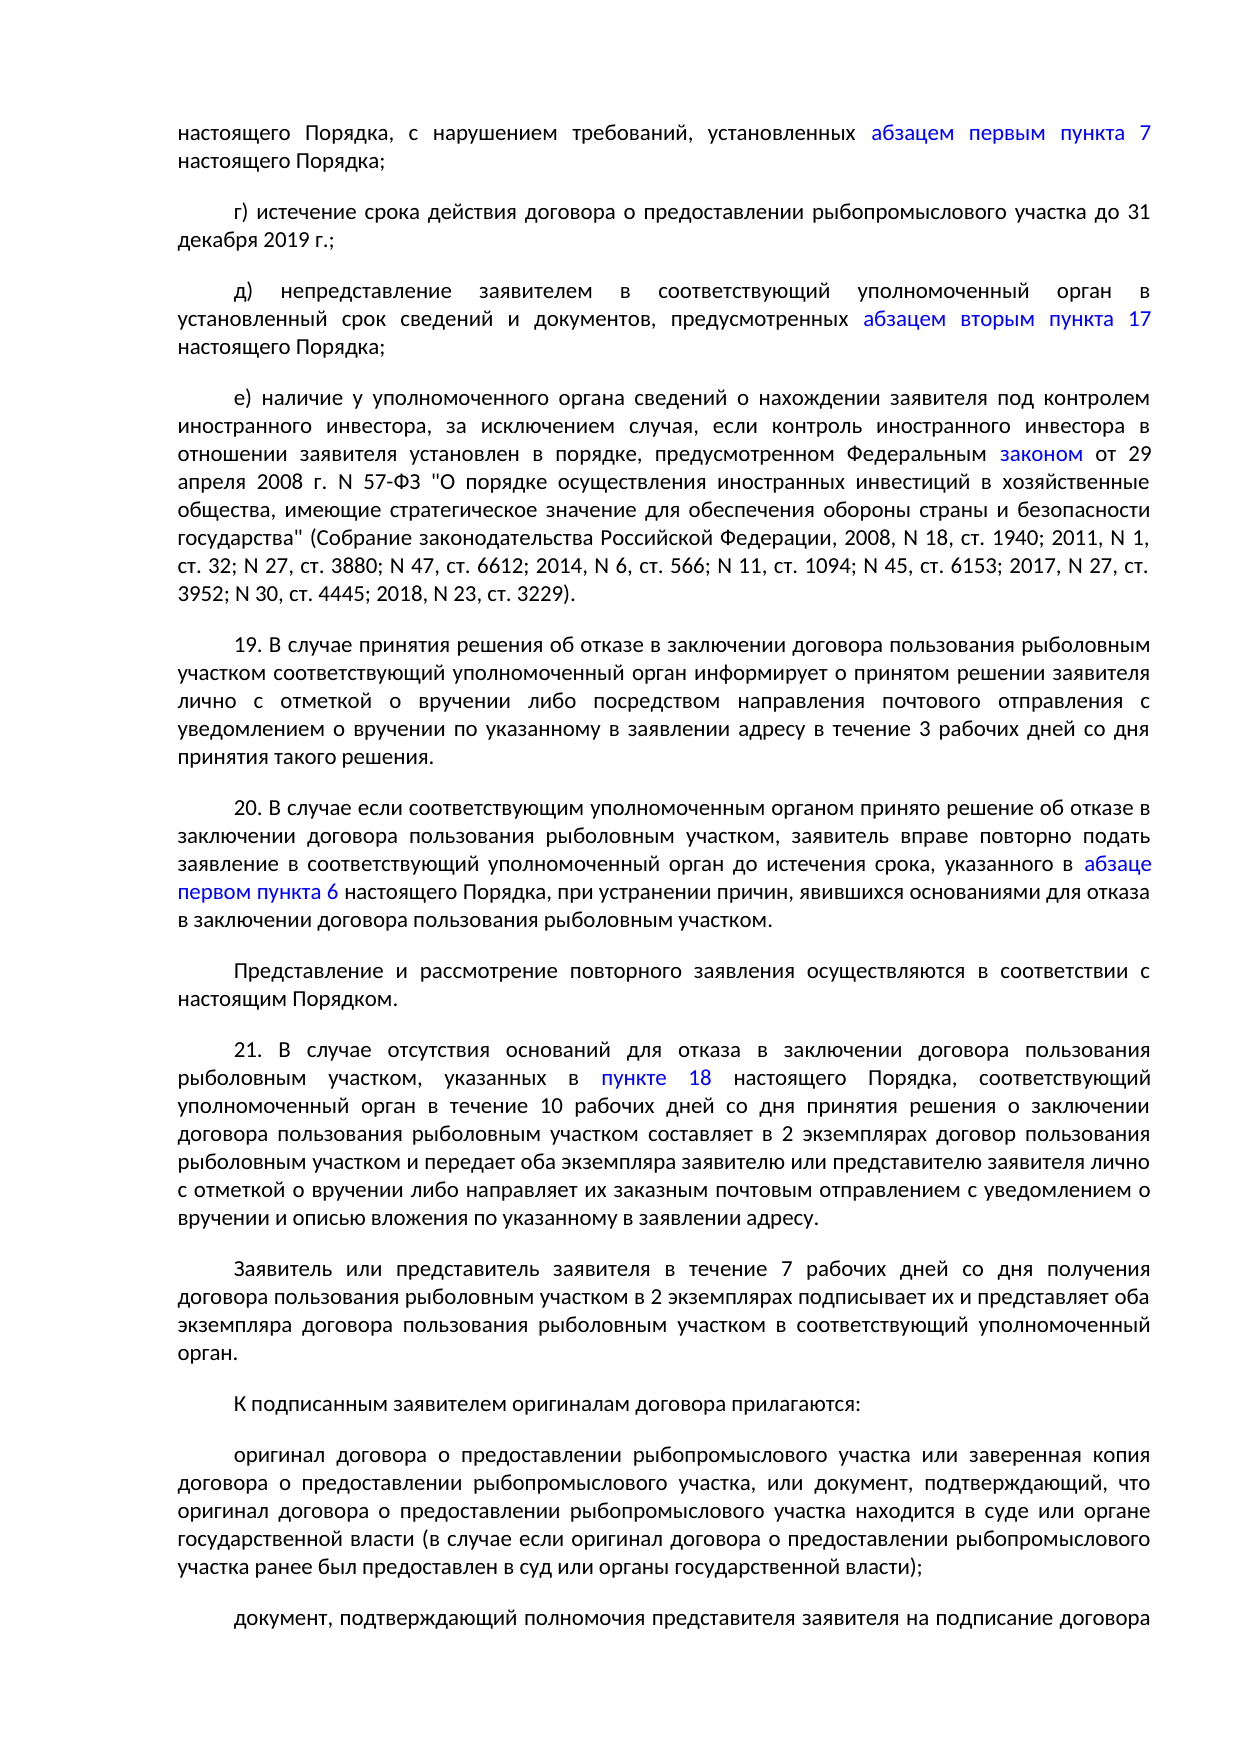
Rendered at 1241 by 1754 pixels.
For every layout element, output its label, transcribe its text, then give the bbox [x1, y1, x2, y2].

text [177, 1603, 1152, 1631]
text оригинал договора о предоставлении рыбопромыслового участка или заверенная копия договора о предоставлении рыбопромыслового участка, или документ, подтверждающий, что оригинал договора о предоставлении рыбопромыслового участка находится в суде или органе государственной власти (в случае если оригинал договора о предоставлении рыбопромыслового участка ранее был предоставлен в суд или органы государственной власти); [177, 1440, 1152, 1580]
text г) истечение срока действия договора о предоставлении рыбопромыслового участка до 31 декабря 2019 г.; [177, 197, 1152, 253]
text Заявитель или представитель заявителя в течение 7 рабочих дней со дня получения договора пользования рыболовным участком в 2 экземплярах подписывает их и представляет оба экземпляра договора пользования рыболовным участком в соответствующий уполномоченный орган. [177, 1254, 1152, 1366]
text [177, 118, 1152, 174]
text Представление и рассмотрение повторного заявления осуществляются в соответствии с настоящим Порядком. [177, 956, 1152, 1012]
text 20. В случае если соответствующим уполномоченным органом принято решение об отказе в заключении договора пользования рыболовным участком, заявитель вправе повторно подать заявление в соответствующий уполномоченный орган до истечения срока, указанного в абзаце первом пункта 6 настоящего Порядка, при устранении причин, явившихся основаниями для отказа в заключении договора пользования рыболовным участком. [177, 793, 1152, 933]
text е) наличие у уполномоченного органа сведений о нахождении заявителя под контролем иностранного инвестора, за исключением случая, если контроль иностранного инвестора в отношении заявителя установлен в порядке, предусмотренном Федеральным законом от 29 апреля 2008 г. N 57-ФЗ "О порядке осуществления иностранных инвестиций в хозяйственные общества, имеющие стратегическое значение для обеспечения обороны страны и безопасности государства" (Собрание законодательства Российской Федерации, 2008, N 18, ст. 1940; 2011, N 1, ст. 32; N 27, ст. 3880; N 47, ст. 6612; 2014, N 6, ст. 566; N 11, ст. 1094; N 45, ст. 6153; 2017, N 27, ст. 3952; N 30, ст. 4445; 2018, N 23, ст. 3229). [177, 383, 1152, 607]
text 19. В случае принятия решения об отказе в заключении договора пользования рыболовным участком соответствующий уполномоченный орган информирует о принятом решении заявителя лично с отметкой о вручении либо посредством направления почтового отправления с уведомлением о вручении по указанному в заявлении адресу в течение 3 рабочих дней со дня принятия такого решения. [177, 630, 1152, 770]
text д) непредставление заявителем в соответствующий уполномоченный орган в установленный срок сведений и документов, предусмотренных абзацем вторым пункта 17 настоящего Порядка; [177, 276, 1152, 360]
text 21. В случае отсутствия оснований для отказа в заключении договора пользования рыболовным участком, указанных в пункте 18 настоящего Порядка, соответствующий уполномоченный орган в течение 10 рабочих дней со дня принятия решения о заключении договора пользования рыболовным участком составляет в 2 экземплярах договор пользования рыболовным участком и передает оба экземпляра заявителю или представителю заявителя лично с отметкой о вручении либо направляет их заказным почтовым отправлением с уведомлением о вручении и описью вложения по указанному в заявлении адресу. [177, 1035, 1152, 1231]
text К подписанным заявителем оригиналам договора прилагаются: [177, 1389, 1152, 1417]
